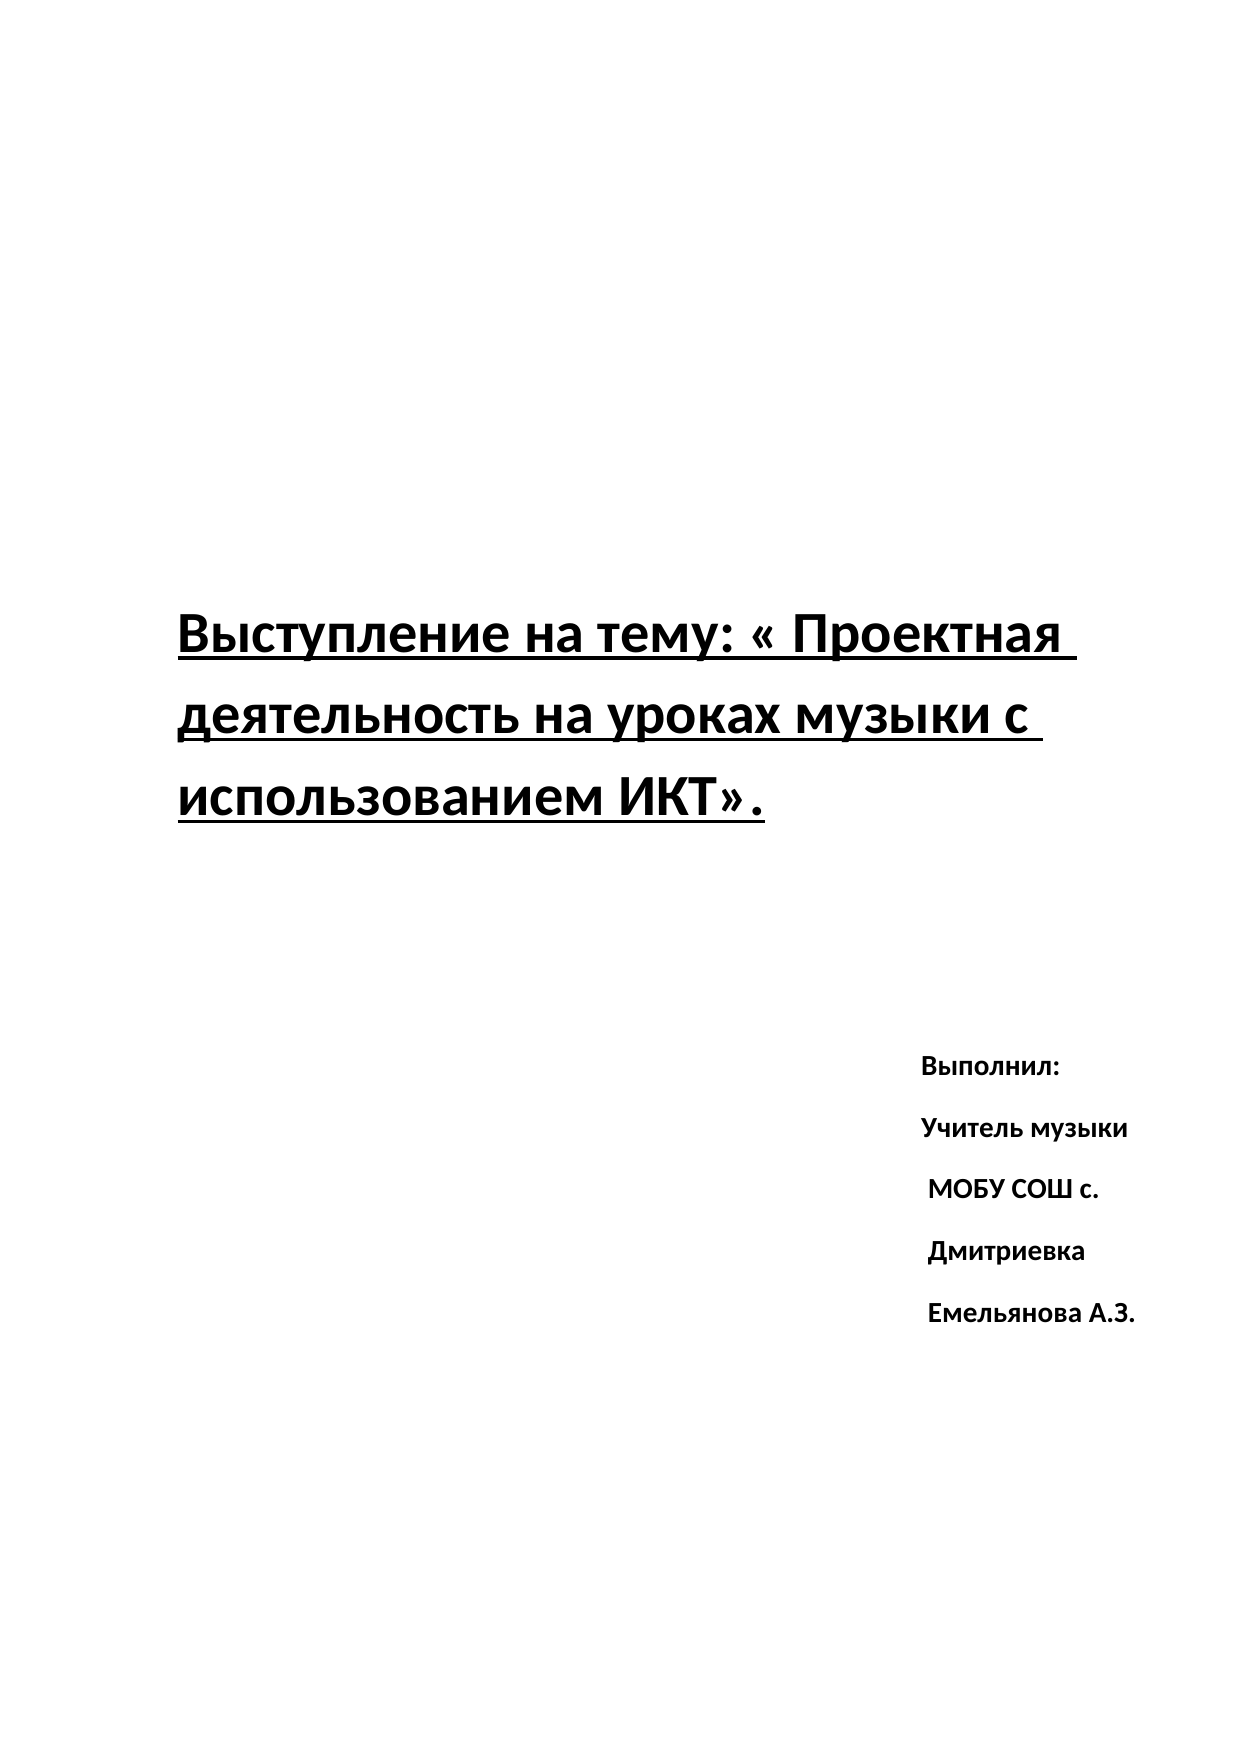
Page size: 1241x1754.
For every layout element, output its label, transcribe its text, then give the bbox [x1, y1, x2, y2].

text МОБУ СОШ с. [177, 1171, 1152, 1206]
text Емельянова А.З. [177, 1294, 1152, 1330]
text Выступление на тему: « Проектная деятельность на уроках музыки с использованием ИКТ». [177, 595, 1152, 830]
text Дмитриевка [177, 1232, 1152, 1268]
text Учитель музыки [177, 1109, 1152, 1144]
text Выполнил: [177, 1047, 1152, 1083]
